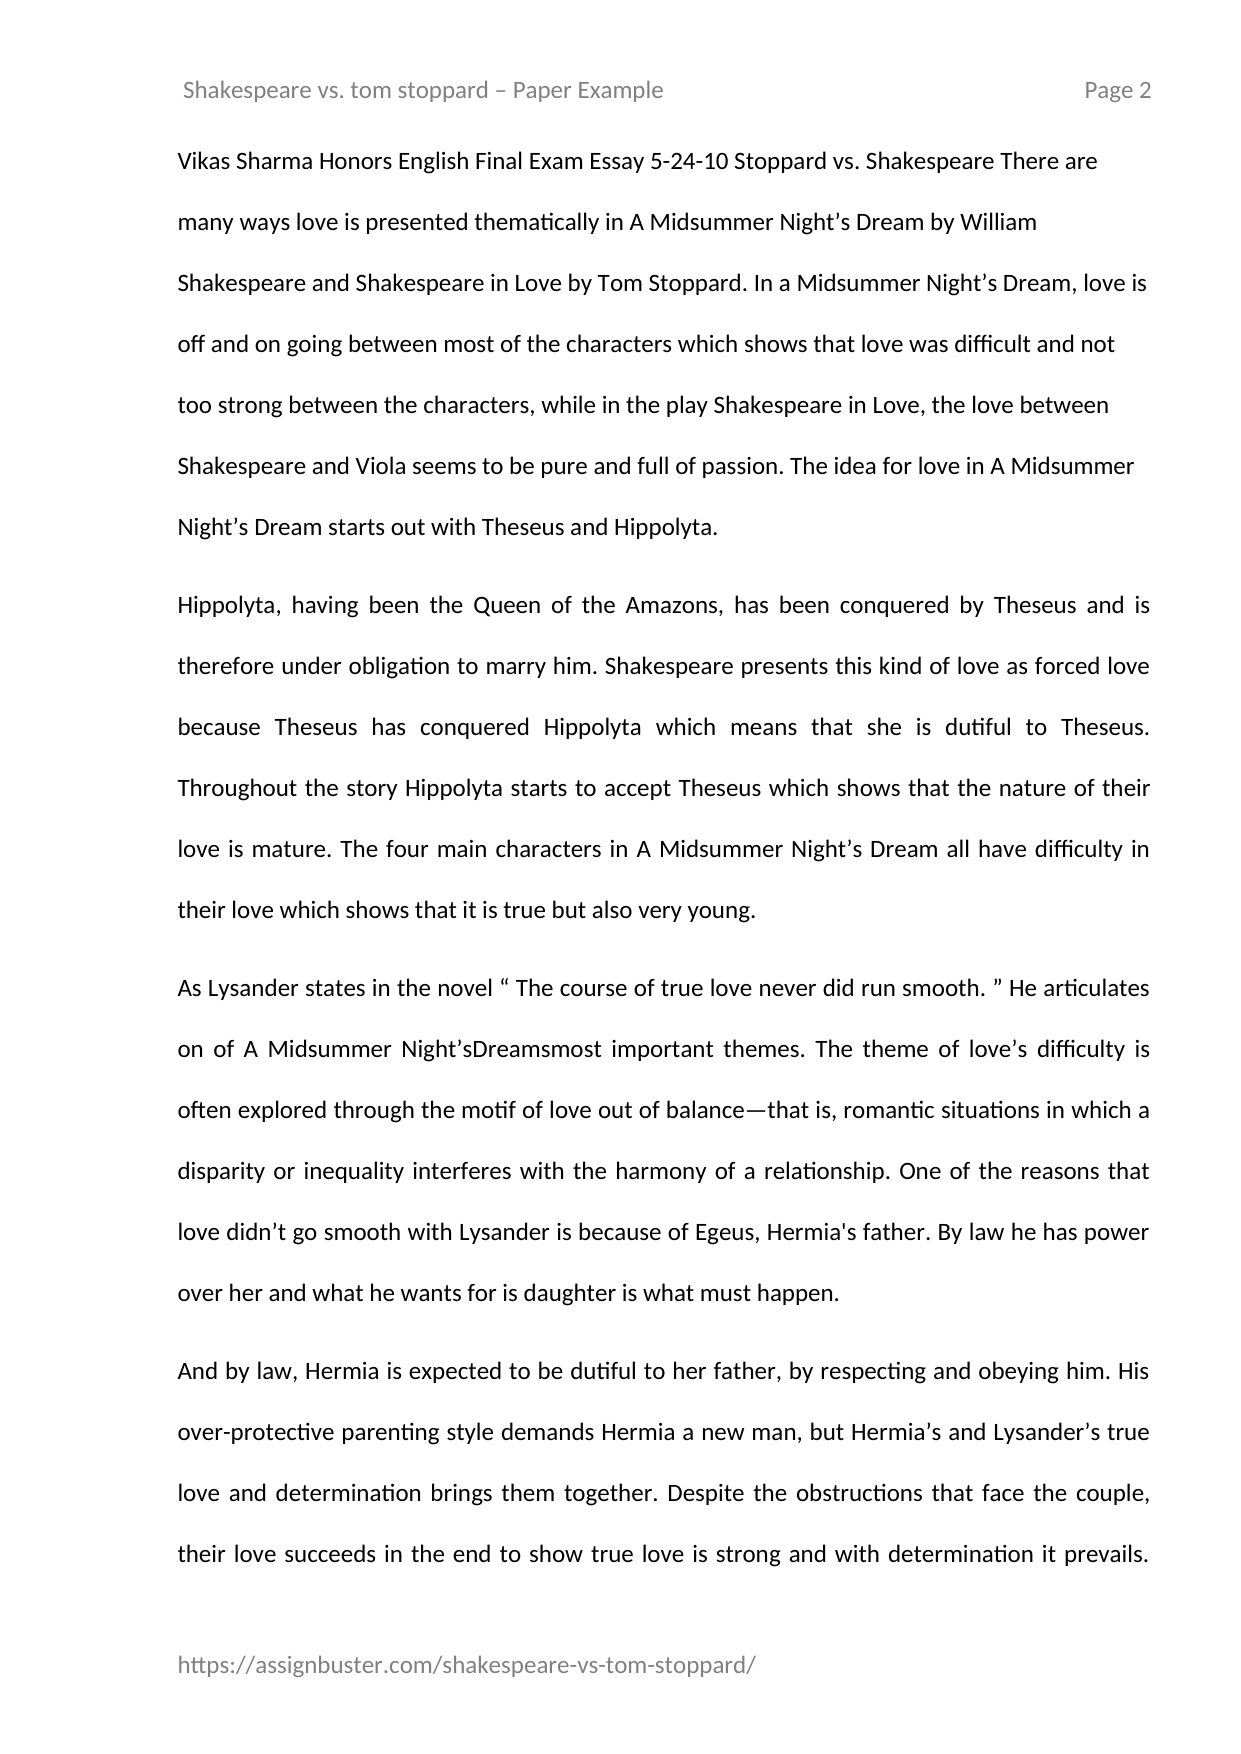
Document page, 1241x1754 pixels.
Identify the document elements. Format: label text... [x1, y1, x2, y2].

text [177, 1355, 1152, 1568]
text Vikas Sharma Honors English Final Exam Essay 5-24-10 Stoppard vs. Shakespeare There are many ways love is presented thematically in A Midsummer Night’s Dream by William Shakespeare and Shakespeare in Love by Tom Stoppard. In a Midsummer Night’s Dream, love is off and on going between most of the characters which shows that love was difficult and not too strong between the characters, while in the play Shakespeare in Love, the love between Shakespeare and Viola seems to be pure and full of passion. The idea for love in A Midsummer Night’s Dream starts out with Theseus and Hippolyta. [177, 145, 1152, 542]
text Hippolyta, having been the Queen of the Amazons, has been conquered by Theseus and is therefore under obligation to marry him. Shakespeare presents this kind of love as forced love because Theseus has conquered Hippolyta which means that she is dutiful to Theseus. Throughout the story Hippolyta starts to accept Theseus which shows that the nature of their love is mature. The four main characters in A Midsummer Night’s Dream all have difficulty in their love which shows that it is true but also very young. [177, 589, 1152, 925]
text As Lysander states in the novel “ The course of true love never did run smooth. ” He articulates on of A Midsummer Night’sDreamsmost important themes. The theme of love’s difficulty is often explored through the motif of love out of balance—that is, romantic situations in which a disparity or inequality interferes with the harmony of a relationship. One of the reasons that love didn’t go smooth with Lysander is because of Egeus, Hermia's father. By law he has power over her and what he wants for is daughter is what must happen. [177, 972, 1152, 1308]
